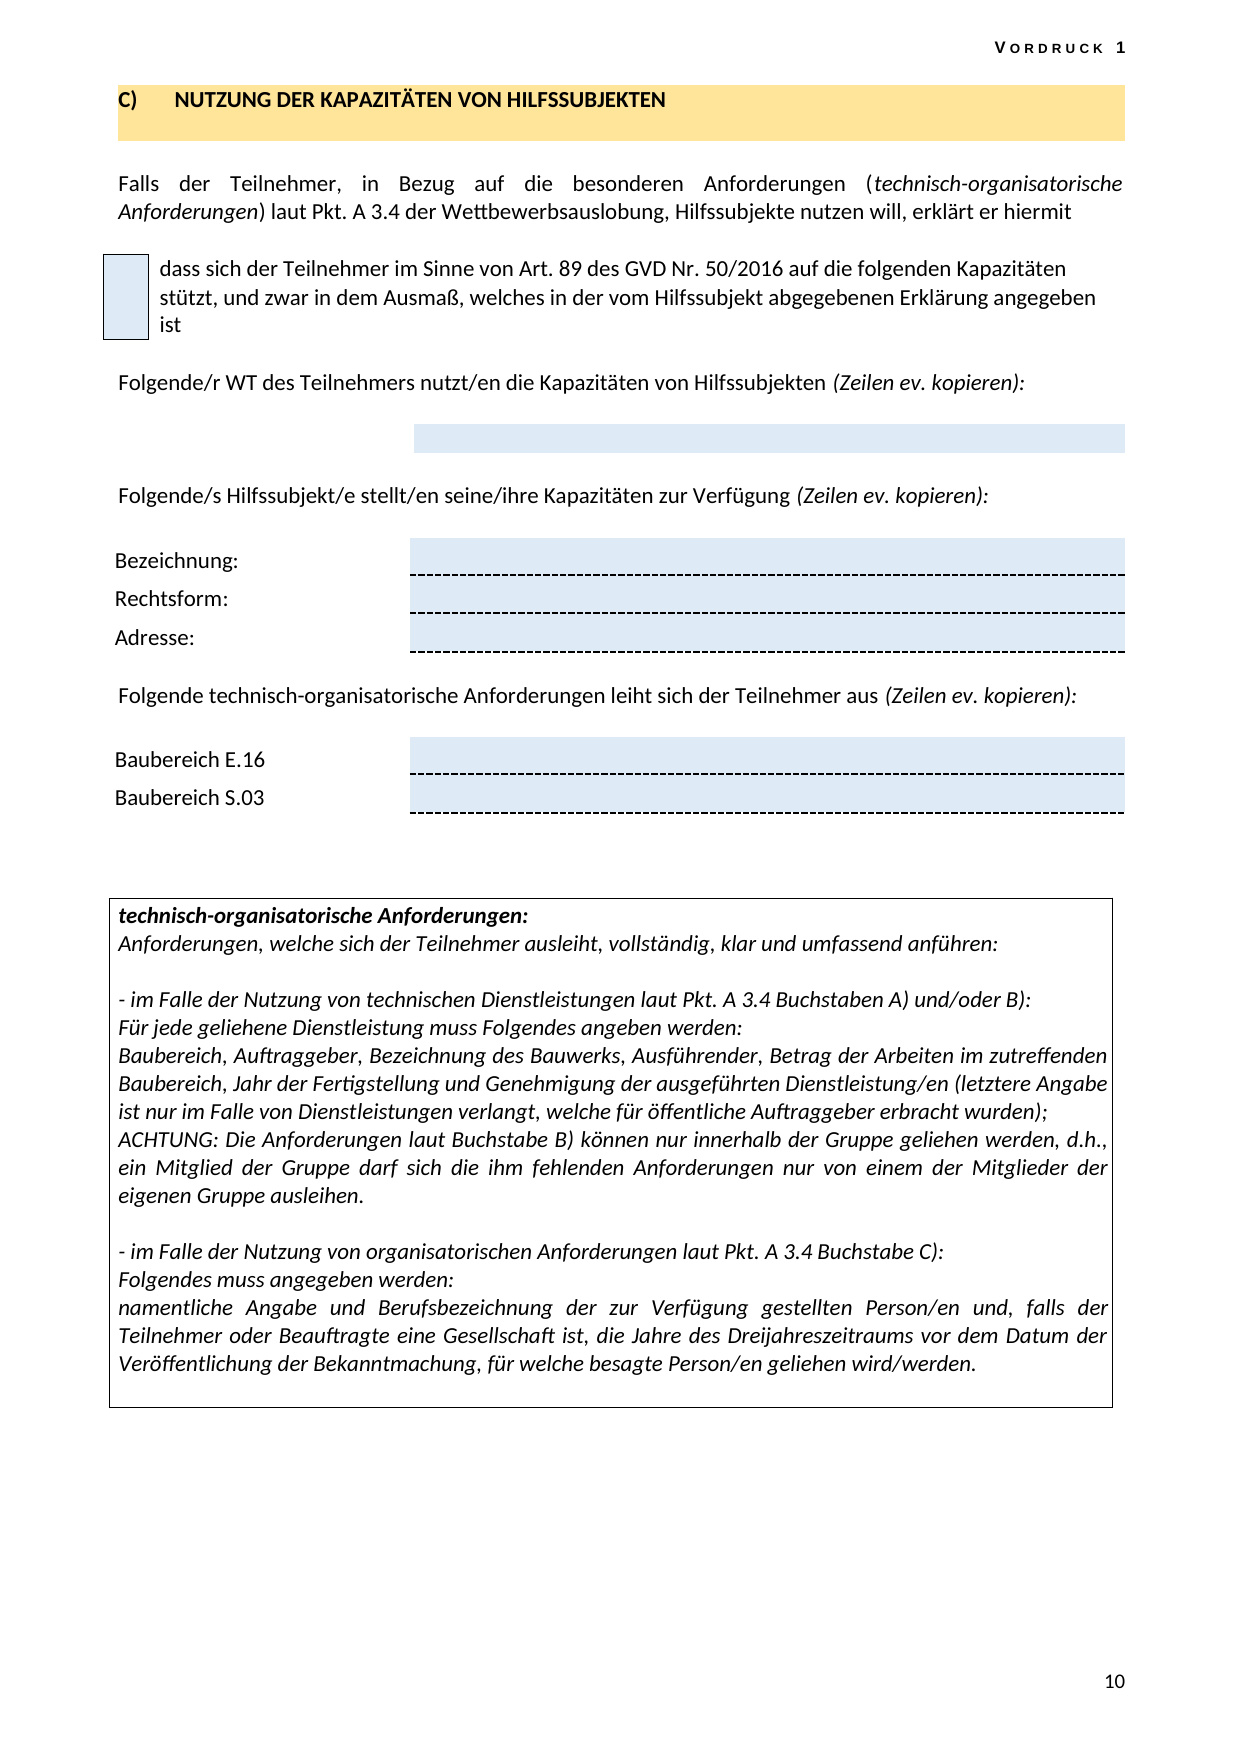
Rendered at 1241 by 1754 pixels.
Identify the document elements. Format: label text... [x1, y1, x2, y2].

table_header [410, 538, 1125, 574]
table_cell [410, 612, 1125, 651]
text Folgende technisch-organisatorische Anforderungen leiht sich der Teilnehmer aus (Zeilen ev. kopieren): [118, 681, 1112, 709]
table_header Bezeichnung: [103, 538, 410, 574]
table_cell [410, 773, 1125, 812]
table_cell Baubereich S.03 [103, 773, 409, 812]
table_header Baubereich E.16 [103, 737, 409, 773]
text Folgende/r WT des Teilnehmers nutzt/en die Kapazitäten von Hilfssubjekten (Zeilen ev. kopieren): [118, 368, 1112, 396]
table_header dass sich der Teilnehmer im Sinne von Art. 89 des GVD Nr. 50/2016 auf die folgenden Kapazitäten stützt, und zwar in dem Ausmaß, welches in der vom Hilfssubjekt abgegebenen Erklärung angegeben ist [149, 254, 1125, 339]
table_cell [410, 574, 1125, 612]
text Für jede geliehene Dienstleistung muss Folgendes angeben werden: [110, 1010, 1112, 1038]
text Folgende/s Hilfssubjekt/e stellt/en seine/ihre Kapazitäten zur Verfügung (Zeilen ev. kopieren): [118, 481, 1112, 509]
text - im Falle der Nutzung von technischen Dienstleistungen laut Pkt. A 3.4 Buchstaben A) und/oder B): [110, 982, 1112, 1010]
text Baubereich, Auftraggeber, Bezeichnung des Bauwerks, Ausführender, Betrag der Arbeiten im zutreffenden Baubereich, Jahr der Fertigstellung und Genehmigung der ausgeführten Dienstleistung/en (letztere Angabe ist nur im Falle von Dienstleistungen verlangt, welche für öffentliche Auftraggeber erbracht wurden); [110, 1038, 1112, 1122]
text Anforderungen, welche sich der Teilnehmer ausleiht, vollständig, klar und umfassend anführen: [110, 926, 1112, 957]
text technisch-organisatorische Anforderungen: [110, 899, 1112, 926]
text - im Falle der Nutzung von organisatorischen Anforderungen laut Pkt. A 3.4 Buchstabe C): [110, 1234, 1112, 1262]
text Folgendes muss angegeben werden: [110, 1262, 1112, 1290]
table_cell Rechtsform: [103, 574, 410, 612]
table_header [414, 424, 1125, 453]
text ACHTUNG: Die Anforderungen laut Buchstabe B) können nur innerhalb der Gruppe geliehen werden, d.h., ein Mitglied der Gruppe darf sich die ihm fehlenden Anforderungen nur von einem der Mitglieder der eigenen Gruppe ausleihen. [110, 1122, 1112, 1209]
table_header [410, 737, 1125, 773]
text Falls der Teilnehmer, in Bezug auf die besonderen Anforderungen (technisch-organisatorische Anforderungen) laut Pkt. A 3.4 der Wettbewerbsauslobung, Hilfssubjekte nutzen will, erklärt er hiermit [118, 169, 1125, 226]
table_cell Adresse: [103, 612, 410, 651]
text C) NUTZUNG KAPAZITÄTEN VON HILFSSUBJEKTEN [118, 85, 1125, 113]
table_header [104, 255, 148, 339]
text namentliche Angabe und Berufsbezeichnung der zur Verfügung gestellten Person/en und, falls der Teilnehmer oder Beauftragte eine Gesellschaft ist, die Jahre des Dreijahreszeitraums vor dem Datum der Veröffentlichung der Bekanntmachung, für welche besagte Person/en geliehen wird/werden. [110, 1290, 1112, 1377]
